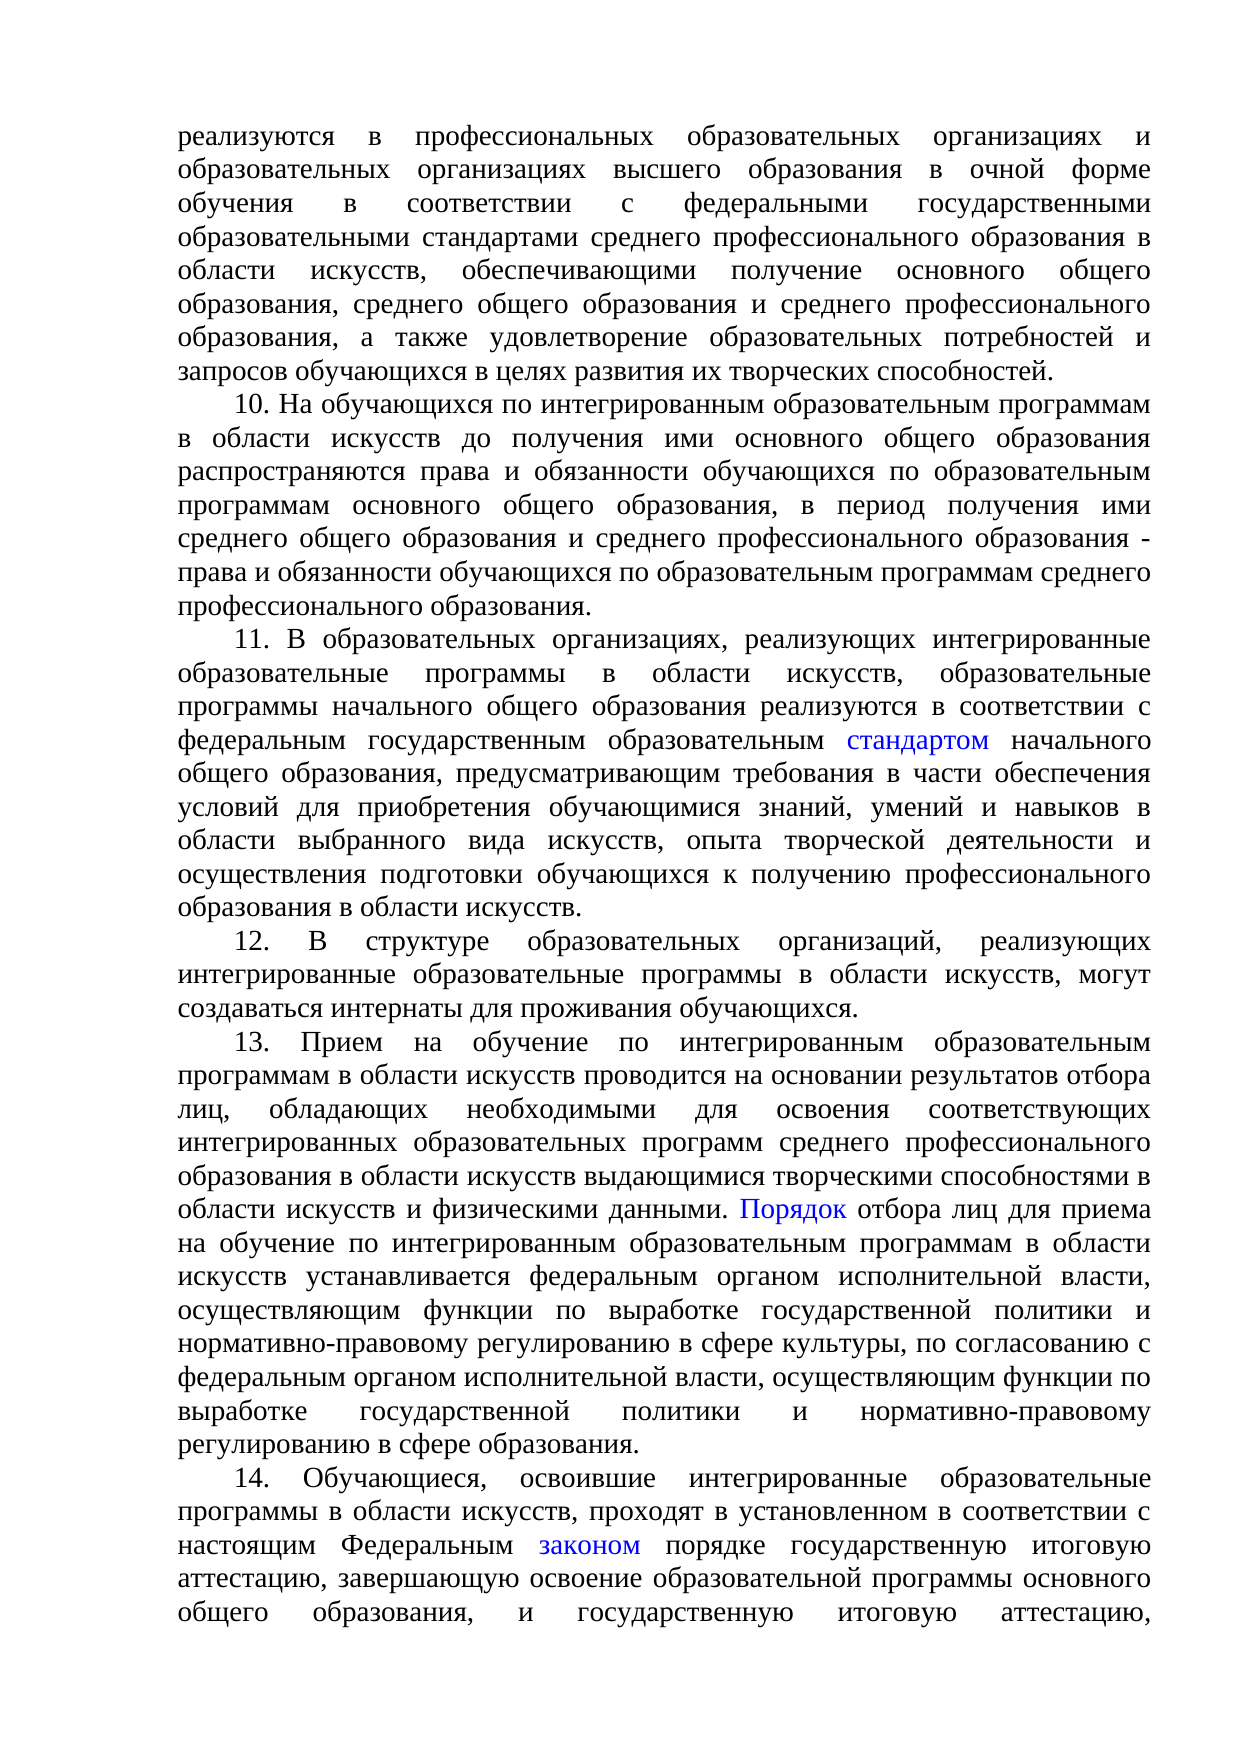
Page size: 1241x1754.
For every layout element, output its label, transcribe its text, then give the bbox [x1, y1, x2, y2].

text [177, 1460, 1152, 1627]
text 12. В структуре образовательных организаций, реализующих интегрированные образовательные программы в области искусств, могут создаваться интернаты для проживания обучающихся. [177, 923, 1152, 1024]
text 10. На обучающихся по интегрированным образовательным программам в области искусств до получения ими основного общего образования распространяются права и обязанности обучающихся по образовательным программам основного общего образования, в период получения ими среднего общего образования и среднего профессионального образования - права и обязанности обучающихся по образовательным программам среднего профессионального образования. [177, 386, 1152, 621]
text 11. В образовательных организациях, реализующих интегрированные образовательные программы в области искусств, образовательные программы начального общего образования реализуются в соответствии с федеральным государственным образовательным стандартом начального общего образования, предусматривающим требования в части обеспечения условий для приобретения обучающимися знаний, умений и навыков в области выбранного вида искусств, опыта творческой деятельности и осуществления подготовки обучающихся к получению профессионального образования в области искусств. [177, 621, 1152, 923]
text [177, 118, 1152, 386]
text 13. Прием на обучение по интегрированным образовательным программам в области искусств проводится на основании результатов отбора лиц, обладающих необходимыми для освоения соответствующих интегрированных образовательных программ среднего профессионального образования в области искусств выдающимися творческими способностями в области искусств и физическими данными. Порядок отбора лиц для приема на обучение по интегрированным образовательным программам в области искусств устанавливается федеральным органом исполнительной власти, осуществляющим функции по выработке государственной политики и нормативно-правовому регулированию в сфере культуры, по согласованию с федеральным органом исполнительной власти, осуществляющим функции по выработке государственной политики и нормативно-правовому регулированию в сфере образования. [177, 1024, 1152, 1460]
